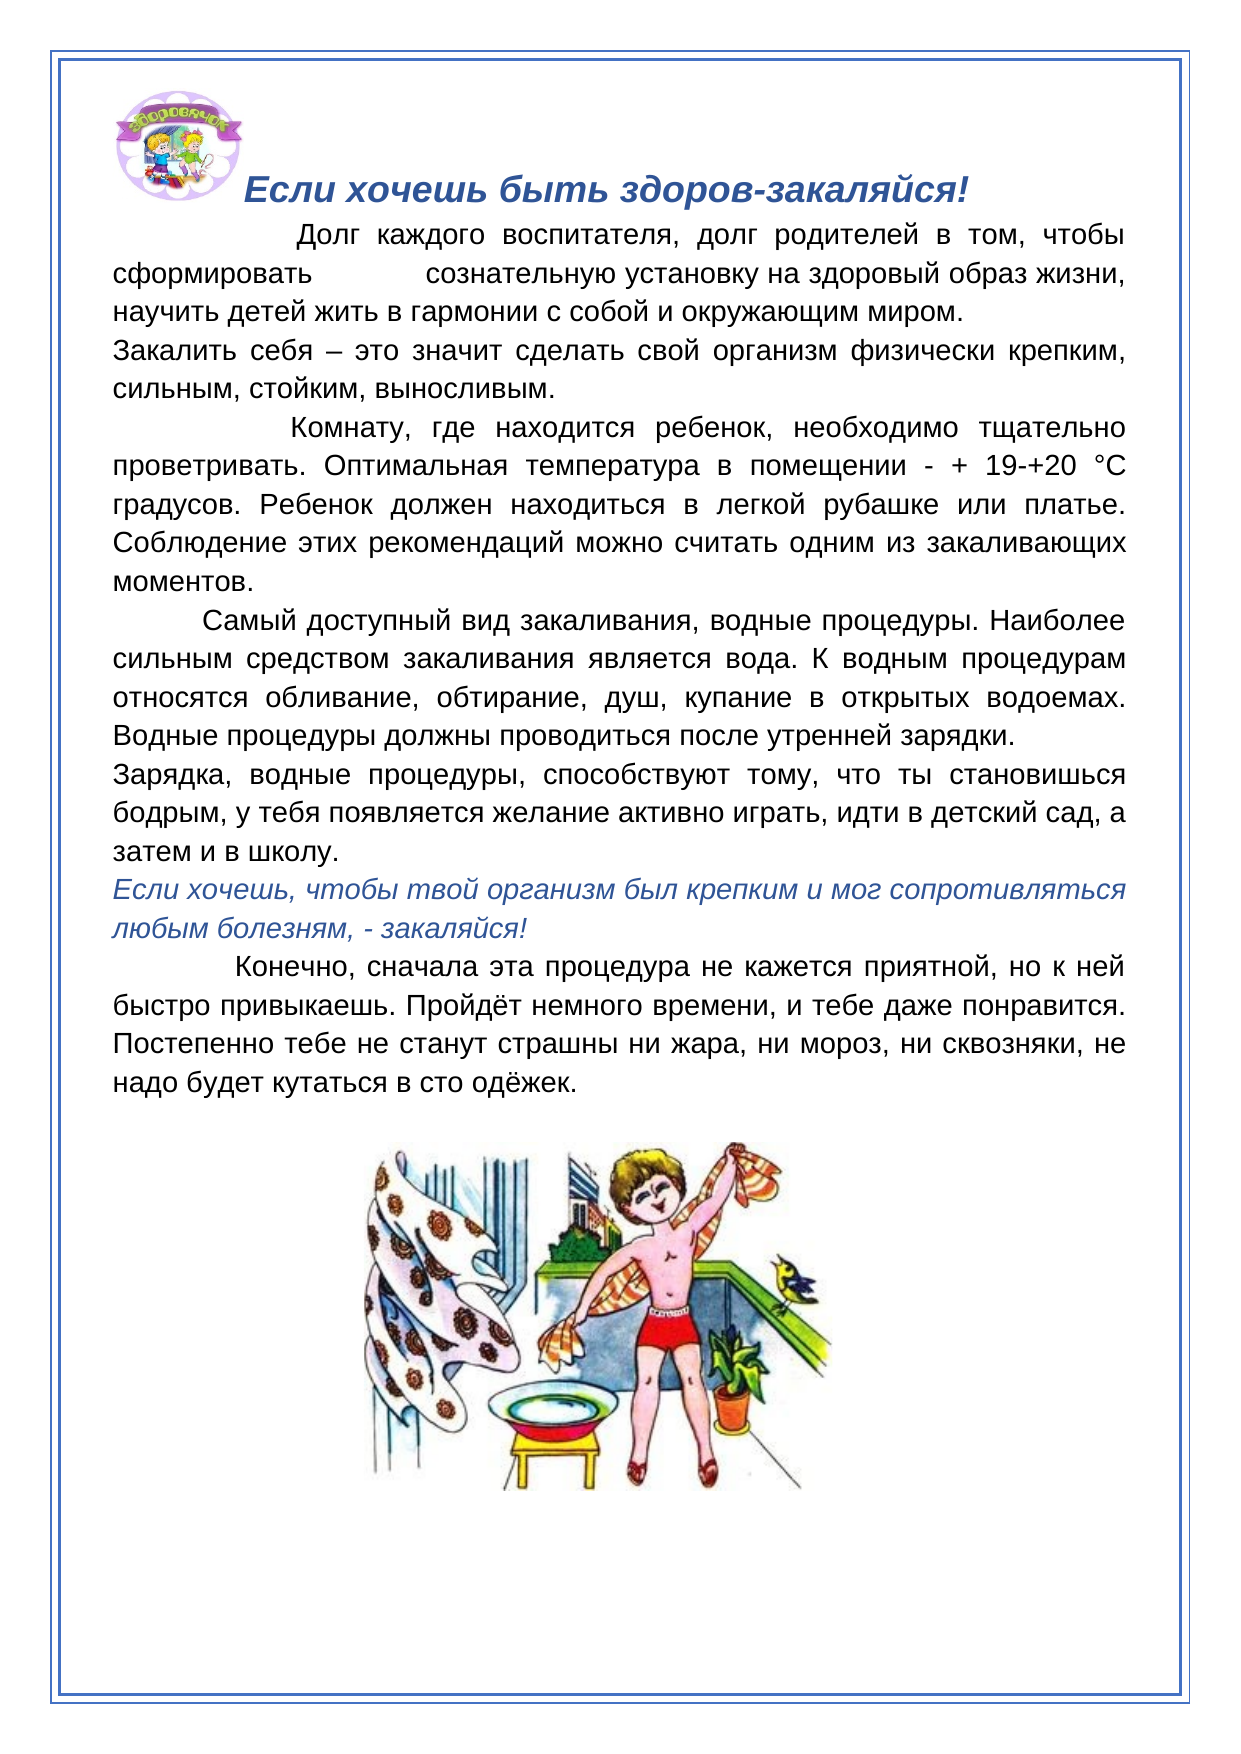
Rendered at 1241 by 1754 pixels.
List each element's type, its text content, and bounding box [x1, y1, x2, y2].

text Долг каждого воспитателя, долг родителей в том, чтобы сформировать сознательную установку на здоровый образ жизни, научить детей жить в гармонии с собой и окружающим миром. [112, 217, 1128, 328]
text Закалить себя – это значит сделать свой организм физически крепким, сильным, стойким, выносливым. [112, 333, 1128, 405]
text Зарядка, водные процедуры, способствуют тому, что ты становишься бодрым, у тебя появляется желание активно играть, идти в детский сад, а затем и в школу. [112, 757, 1128, 867]
text Самый доступный вид закаливания, водные процедуры. Наиболее сильным средством закаливания является вода. К водным процедурам относятся обливание, обтирание, душ, купание в открытых водоемах. Водные процедуры должны проводиться после утренней зарядки. [112, 602, 1128, 752]
picture [363, 1142, 833, 1491]
text Если хочешь, чтобы твой организм был крепким и мог сопротивляться любым болезням, - закаляйся! [112, 872, 1128, 944]
text Комнату, где находится ребенок, необходимо тщательно проветривать. Оптимальная температура в помещении - + 19-+20 °С градусов. Ребенок должен находиться в легкой рубашке или платье. Соблюдение этих рекомендаций можно считать одним из закаливающих моментов. [112, 410, 1128, 597]
picture [112, 88, 244, 203]
text Если хочешь быть здоров-закаляйся! [112, 89, 1128, 211]
text Конечно, сначала эта процедура не кажется приятной, но к ней быстро привыкаешь. Пройдёт немного времени, и тебе даже понравится. Постепенно тебе не станут страшны ни жара, ни мороз, ни сквозняки, не надо будет кутаться в сто одёжек. [112, 949, 1128, 1098]
